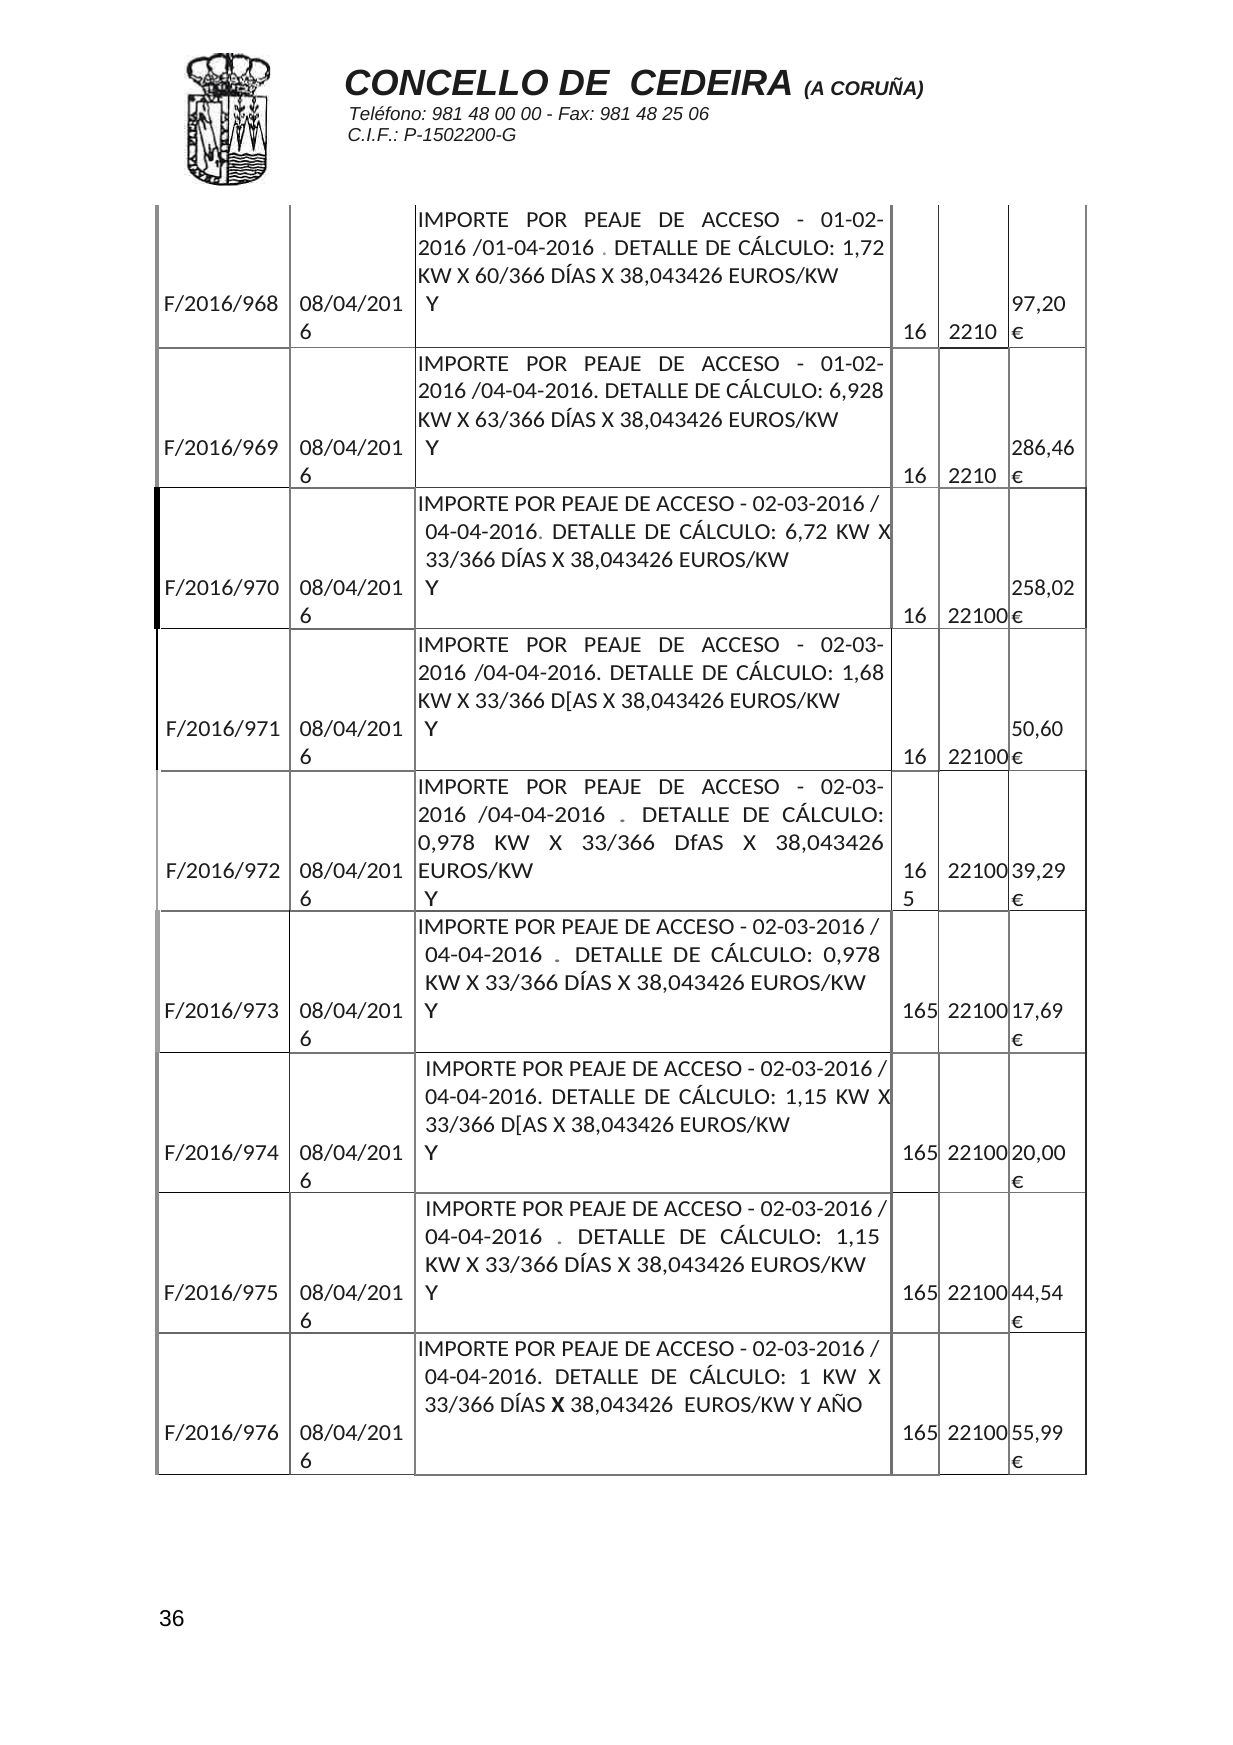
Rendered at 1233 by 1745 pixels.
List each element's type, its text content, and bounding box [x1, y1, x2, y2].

table_header F/2016/968 [159, 205, 289, 347]
table_cell 55,99 € [1010, 1333, 1085, 1474]
table_cell 44,54 € [1010, 1193, 1085, 1332]
table_cell 165 [892, 772, 938, 910]
table_cell 08/04/2016 [290, 912, 414, 1052]
table_cell 50,60 € [1010, 629, 1085, 770]
table_cell 165 [893, 1334, 938, 1474]
table_cell F/2016/974 [159, 1053, 289, 1192]
table_cell 17,69 € [1010, 911, 1085, 1052]
table_cell IMPORTE POR PEAJE DE ACCESO - 02-03-2016 / 04-04-2016. DETALLE DE CÁLCULO: 1,15 KW X 33/366 D[AS X 38,043426 EUROS/KW Y [416, 1053, 890, 1192]
table_cell 22100 [939, 912, 1008, 1052]
table_cell IMPORTE POR PEAJE DE ACCESO - 02-03-2016 / 04-04-2016. DETALLE DE CÁLCULO: 6,72 KW X 33/366 DÍAS X 38,043426 EUROS/KW Y [416, 488, 890, 628]
picture [184, 53, 271, 186]
table_cell 165 [893, 1193, 938, 1332]
table_cell 08/04/2016 [291, 630, 414, 770]
table_cell IMPORTE POR PEAJE DE ACCESO - 01-02-2016 /04-04-2016. DETALLE DE CÁLCULO: 6,928 KW X 63/366 DÍAS X 38,043426 EUROS/KW Y [416, 348, 890, 487]
table_cell 08/04/2016 [291, 489, 414, 628]
table_cell IMPORTE POR PEAJE DE ACCESO - 02-03-2016 /04-04-2016. DETALLE DE CÁLCULO: 1,68 KW X 33/366 D[AS X 38,043426 EUROS/KW Y [416, 629, 891, 770]
table_cell 08/04/2016 [291, 772, 414, 910]
table_cell 258,02 € [1010, 489, 1085, 628]
table_cell 22100 [940, 1334, 1008, 1474]
table_cell 165 [893, 911, 938, 1052]
table_cell IMPORTE POR PEAJE DE ACCESO - 02-03-2016 /04-04-2016 . DETALLE DE CÁLCULO: 0,978 KW X 33/366 DfAS X 38,043426 EUROS/KW Y [416, 771, 891, 910]
table_header IMPORTE POR PEAJE DE ACCESO - 01-02-2016 /01-04-2016 . DETALLE DE CÁLCULO: 1,72 KW X 60/366 DÍAS X 38,043426 EUROS/KW Y [416, 205, 890, 347]
table_cell 22100 [940, 1054, 1008, 1192]
table_cell F/2016/972 [158, 770, 289, 910]
table_cell 22100 [940, 1193, 1008, 1332]
table_cell 22100 [939, 771, 1008, 910]
table_cell F/2016/971 [158, 629, 289, 770]
table_cell F/2016/976 [159, 1334, 289, 1474]
table_header 08/04/2016 [291, 205, 415, 347]
table_cell F/2016/969 [159, 349, 289, 487]
table_header 22100 [939, 205, 1008, 347]
table_cell F/2016/975 [159, 1193, 289, 1332]
table_cell 08/04/2016 [291, 1334, 414, 1474]
table_cell 08/04/2016 [290, 1054, 414, 1192]
table_cell 22100 [940, 489, 1008, 628]
table_cell 22100 [940, 349, 1008, 487]
table_cell F/2016/970 [160, 488, 289, 628]
table_cell 08/04/2016 [291, 348, 415, 487]
table_cell 165 [893, 488, 938, 628]
table_cell 286,46 € [1010, 348, 1085, 487]
table_cell IMPORTE POR PEAJE DE ACCESO - 02-03-2016 / 04-04-2016 . DETALLE DE CÁLCULO: 0,978 KW X 33/366 DÍAS X 38,043426 EUROS/KW Y [416, 912, 890, 1052]
table_cell 165 [892, 629, 938, 770]
table_cell 08/04/2016 [291, 1193, 414, 1332]
table_cell 22100 [940, 629, 1008, 770]
table_cell 20,00 € [1010, 1054, 1085, 1192]
table_cell 165 [893, 349, 938, 487]
table_cell 39,29 € [1009, 771, 1085, 910]
table_cell 165 [893, 1054, 938, 1192]
table_cell IMPORTE POR PEAJE DE ACCESO - 02-03-2016 / 04-04-2016 . DETALLE DE CÁLCULO: 1,15 KW X 33/366 DÍAS X 38,043426 EUROS/KW Y [416, 1194, 890, 1332]
table_header 165 [893, 205, 938, 347]
table_cell IMPORTE POR PEAJE DE ACCESO - 02-03-2016 / 04-04-2016. DETALLE DE CÁLCULO: 1 KW X 33/366 DÍAS X 38,043426 EUROS/KW Y AÑO [416, 1334, 890, 1474]
table_cell F/2016/973 [160, 911, 289, 1052]
table_header 97,20 € [1009, 205, 1085, 347]
